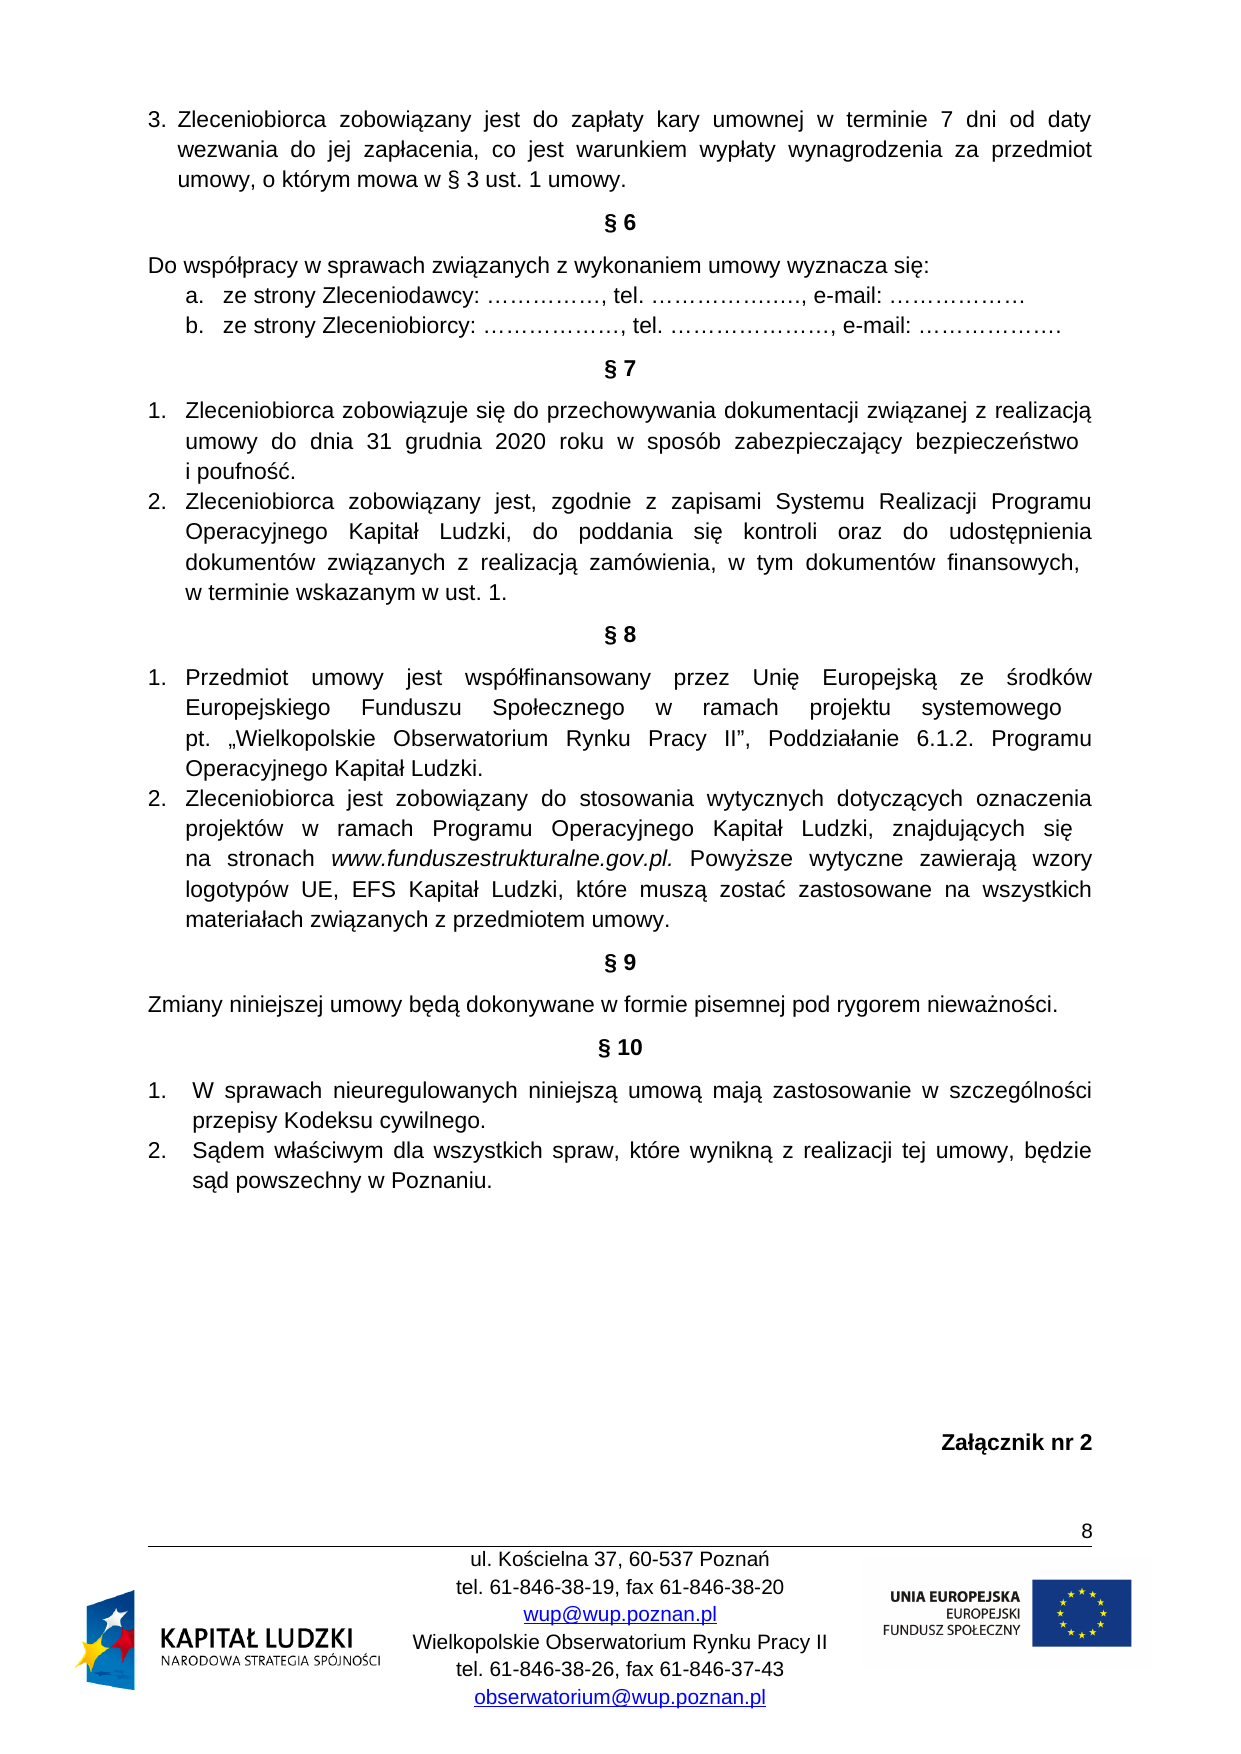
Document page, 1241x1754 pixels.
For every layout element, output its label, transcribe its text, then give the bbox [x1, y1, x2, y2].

list ze strony Zleceniobiorcy: ………………, tel. …………………, e-mail: ………………. [185, 312, 1092, 338]
text Do współpracy w sprawach związanych z wykonaniem umowy wyznacza się: [148, 252, 1092, 278]
text § 6 [148, 209, 1092, 235]
list W sprawach nieuregulowanych niniejszą umową mają zastosowanie w szczególności przepisy Kodeksu cywilnego. [148, 1077, 1092, 1133]
text § 10 [148, 1034, 1092, 1060]
text Zmiany niniejszej umowy będą dokonywane w formie pisemnej pod rygorem nieważności. [148, 991, 1092, 1017]
list Zleceniobiorca zobowiązany jest, zgodnie z zapisami Systemu Realizacji Programu Operacyjnego Kapitał Ludzki, do poddania się kontroli oraz do udostępnienia dokumentów związanych z realizacją zamówienia, w tym dokumentów finansowych, w terminie wskazanym w ust. 1. [148, 488, 1092, 605]
list Zleceniobiorca zobowiązany jest do zapłaty kary umownej w terminie 7 dni od daty wezwania do jej zapłacenia, co jest warunkiem wypłaty wynagrodzenia za przedmiot umowy, o którym mowa w § 3 ust. 1 umowy. [148, 106, 1092, 192]
text § 9 [148, 948, 1092, 975]
list Zleceniobiorca jest zobowiązany do stosowania wytycznych dotyczących oznaczenia projektów w ramach Programu Operacyjnego Kapitał Ludzki, znajdujących się na stronach www.funduszestrukturalne.gov.pl. Powyższe wytyczne zawierają wzory logotypów UE, EFS Kapitał Ludzki, które muszą zostać zastosowane na wszystkich materiałach związanych z przedmiotem umowy. [148, 785, 1092, 932]
list ze strony Zleceniodawcy: ……………, tel. …………….…., e-mail: ……………… [185, 282, 1092, 308]
text § 8 [148, 621, 1092, 648]
list Zleceniobiorca zobowiązuje się do przechowywania dokumentacji związanej z realizacją umowy do dnia 31 grudnia 2020 roku w sposób zabezpieczający bezpieczeństwo i poufność. [148, 397, 1092, 484]
text § 7 [148, 355, 1092, 381]
text Załącznik nr 2 [148, 1429, 1092, 1456]
list Przedmiot umowy jest współfinansowany przez Unię Europejską ze środków Europejskiego Funduszu Społecznego w ramach projektu systemowego pt. „Wielkopolskie Obserwatorium Rynku Pracy II”, Poddziałanie 6.1.2. Programu Operacyjnego Kapitał Ludzki. [148, 664, 1092, 781]
picture [25, 1540, 428, 1740]
list Sądem właściwym dla wszystkich spraw, które wynikną z realizacji tej umowy, będzie sąd powszechny w Poznaniu. [148, 1137, 1092, 1193]
picture [860, 1558, 1154, 1668]
